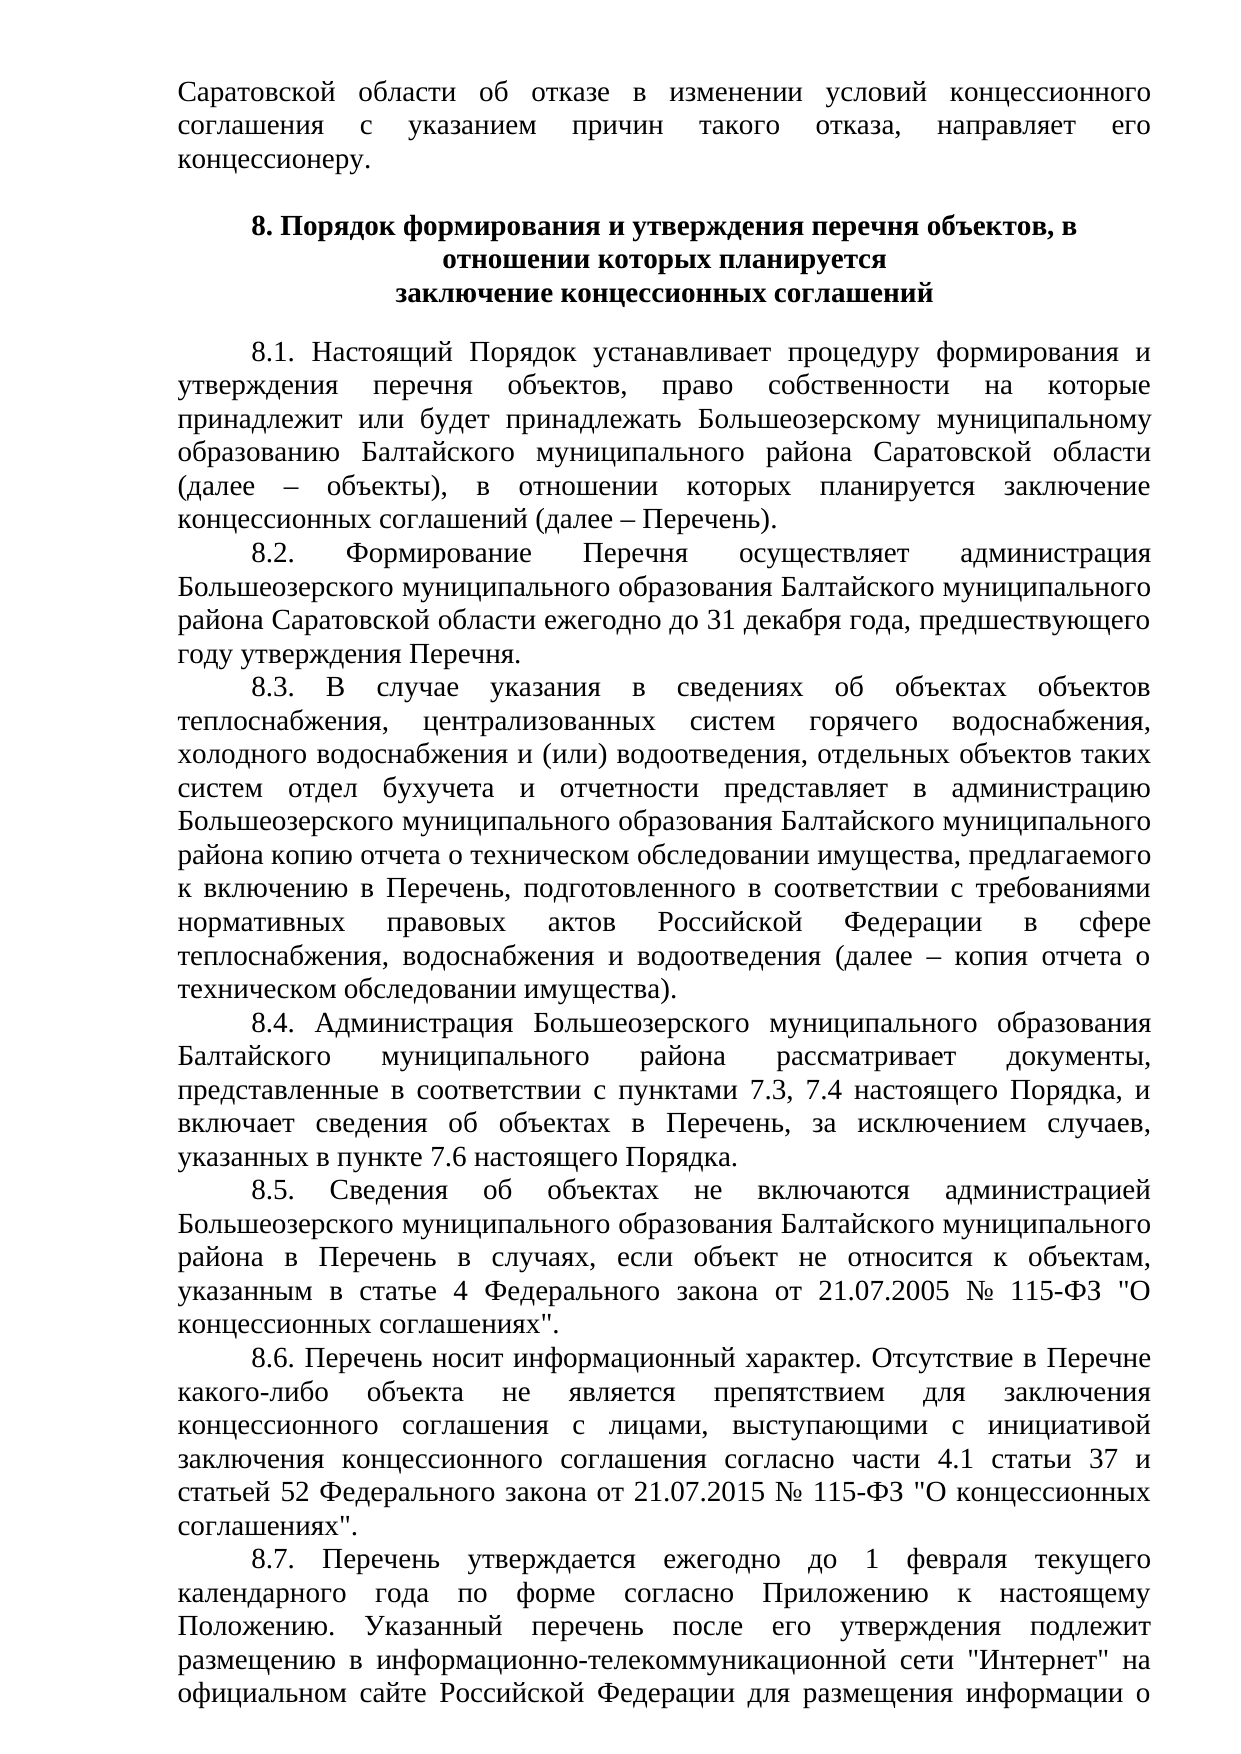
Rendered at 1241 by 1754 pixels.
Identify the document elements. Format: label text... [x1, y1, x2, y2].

text 8.3. В случае указания в сведениях об объектах объектов теплоснабжения, централизованных систем горячего водоснабжения, холодного водоснабжения и (или) водоотведения, отдельных объектов таких систем отдел бухучета и отчетности представляет в администрацию Большеозерского муниципального образования Балтайского муниципального района копию отчета о техническом обследовании имущества, предлагаемого к включению в Перечень, подготовленного в соответствии с требованиями нормативных правовых актов Российской Федерации в сфере теплоснабжения, водоснабжения и водоотведения (далее – копия отчета о техническом обследовании имущества). [177, 669, 1152, 1005]
text 8.5. Сведения об объектах не включаются администрацией Большеозерского муниципального образования Балтайского муниципального района в Перечень в случаях, если объект не относится к объектам, указанным в статье 4 Федерального закона от 21.07.2005 № 115-ФЗ "О концессионных соглашениях". [177, 1172, 1152, 1340]
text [177, 74, 1152, 174]
text 8.6. Перечень носит информационный характер. Отсутствие в Перечне какого-либо объекта не является препятствием для заключения концессионного соглашения с лицами, выступающими с инициативой заключения концессионного соглашения согласно части 4.1 статьи 37 и статьей 52 Федерального закона от 21.07.2015 № 115-ФЗ "О концессионных соглашениях". [177, 1340, 1152, 1541]
text 8.4. Администрация Большеозерского муниципального образования Балтайского муниципального района рассматривает документы, представленные в соответствии с пунктами 7.3, 7.4 настоящего Порядка, и включает сведения об объектах в Перечень, за исключением случаев, указанных в пункте 7.6 настоящего Порядка. [177, 1005, 1152, 1172]
text 8.1. Настоящий Порядок устанавливает процедуру формирования и утверждения перечня объектов, право собственности на которые принадлежит или будет принадлежать Большеозерскому муниципальному образованию Балтайского муниципального района Саратовской области (далее – объекты), в отношении которых планируется заключение концессионных соглашений (далее – Перечень). [177, 334, 1152, 535]
text 8.2. Формирование Перечня осуществляет администрация Большеозерского муниципального образования Балтайского муниципального района Саратовской области ежегодно до 31 декабря года, предшествующего году утверждения Перечня. [177, 535, 1152, 669]
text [177, 1541, 1152, 1709]
text 8. Порядок формирования и утверждения перечня объектов, в отношении которых планируется [177, 208, 1152, 275]
text заключение концессионных соглашений [177, 275, 1152, 309]
